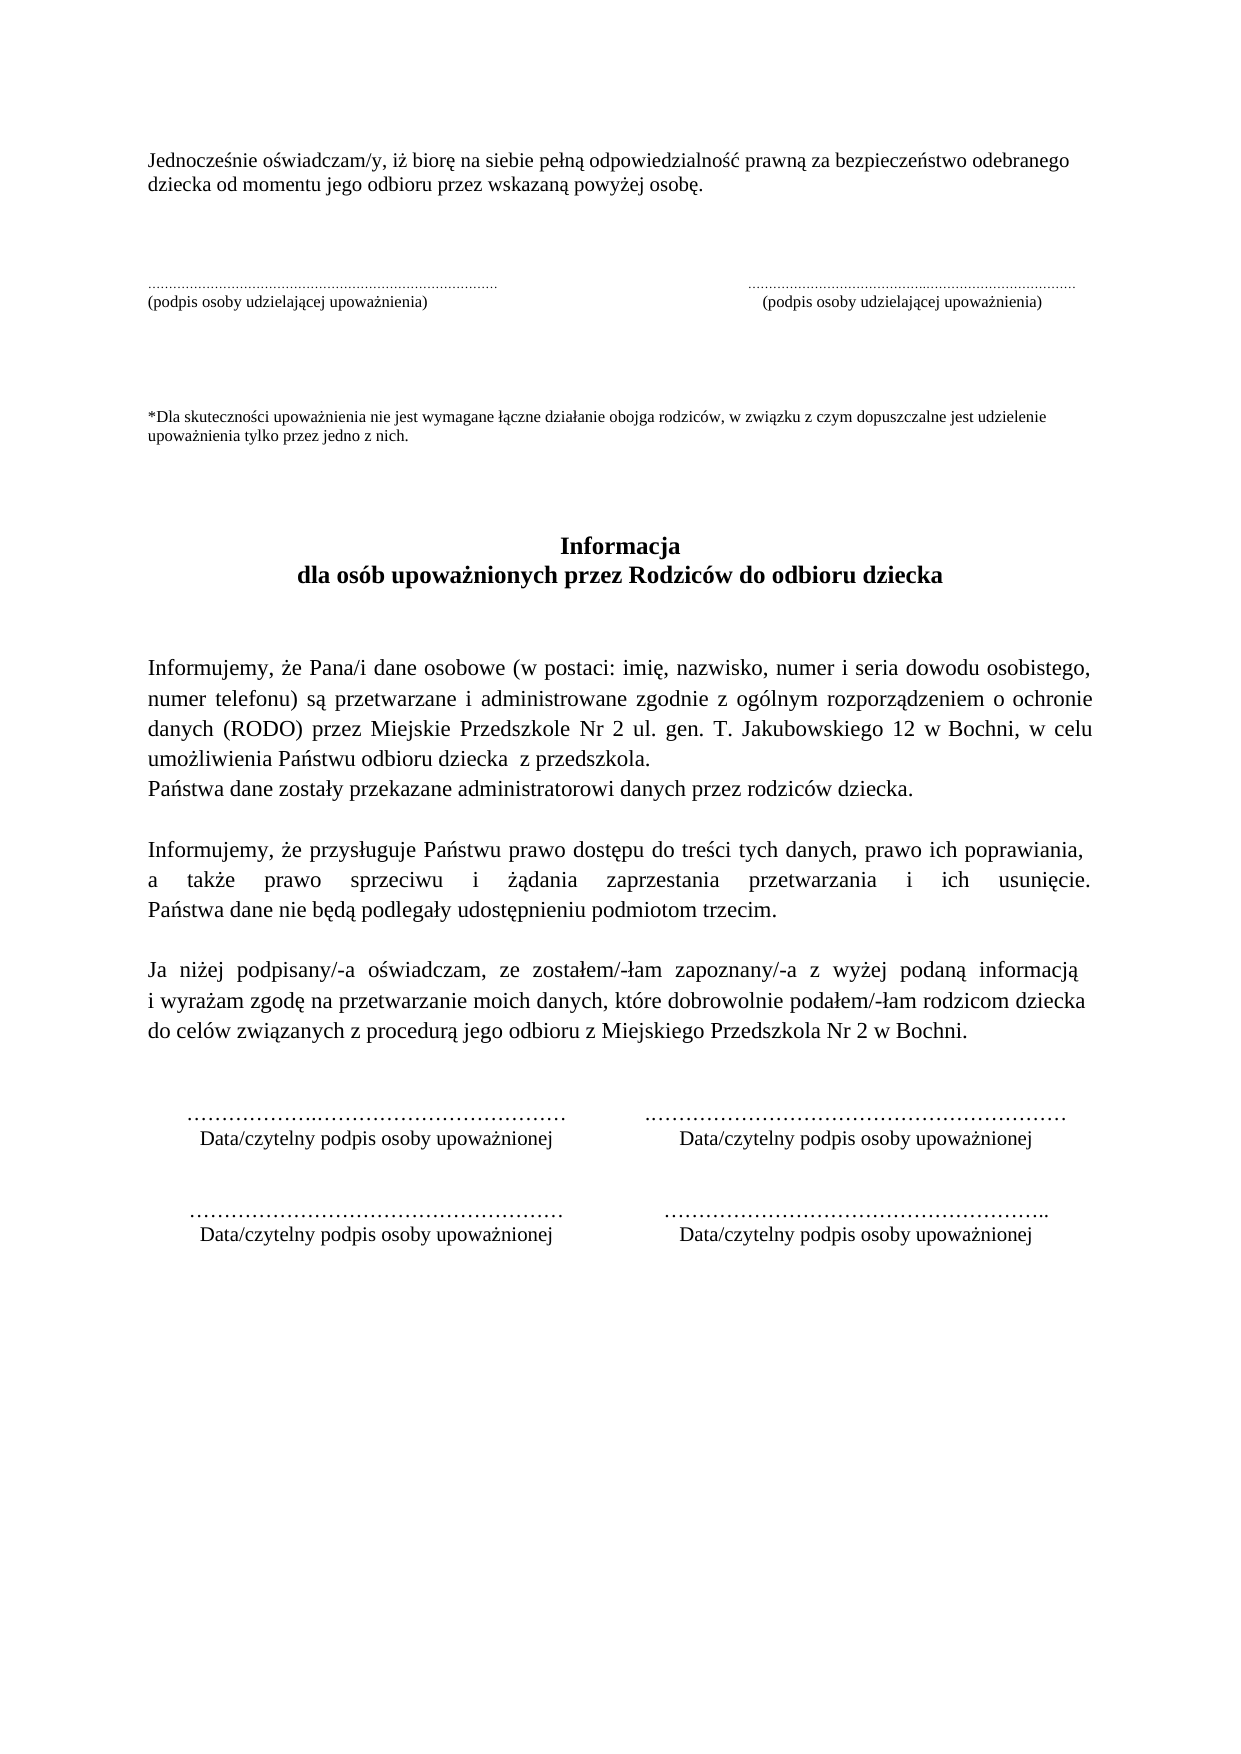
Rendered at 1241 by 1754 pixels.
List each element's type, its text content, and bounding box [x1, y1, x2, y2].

table_header .…………………………………………………… Data/czytelny podpis osoby upoważnionej [616, 1077, 1096, 1173]
table_cell ……………………………………………… Data/czytelny podpis osoby upoważnionej [136, 1174, 616, 1246]
text Informujemy, że przysługuje Państwu prawo dostępu do treści tych danych, prawo ich poprawiania, a także prawo sprzeciwu i żądania zaprzestania przetwarzania i ich usunięcie. Państwa dane nie będą podlegały udostępnieniu podmiotom trzecim. [148, 836, 1093, 922]
text Informujemy, że Pana/i dane osobowe (w postaci: imię, nazwisko, numer i seria dowodu osobistego, numer telefonu) są przetwarzane i administrowane zgodnie z ogólnym rozporządzeniem o ochronie danych (RODO) przez Miejskie Przedszkole Nr 2 ul. gen. T. Jakubowskiego 12 w Bochni, w celu umożliwienia Państwu odbioru dziecka z przedszkola. [148, 654, 1093, 771]
table_cell ……………………………………………….. Data/czytelny podpis osoby upoważnionej [616, 1174, 1096, 1246]
text Państwa dane zostały przekazane administratorowi danych przez rodziców dziecka. [148, 775, 1093, 802]
text Informacja [148, 531, 1093, 560]
text *Dla skuteczności upoważnienia nie jest wymagane łączne działanie obojga rodziców, w związku z czym dopuszczalne jest udzielenie upoważnienia tylko przez jedno z nich. [148, 407, 1093, 445]
table_header ……………….……………………………… Data/czytelny podpis osoby upoważnionej [136, 1077, 616, 1173]
text (podpis osoby udzielającej upoważnienia) (podpis osoby udzielającej upoważnienia) [148, 292, 1093, 311]
text ………………………………………………………………………… …………………………………….……………………………… [148, 277, 1093, 292]
text Ja niżej podpisany/-a oświadczam, ze zostałem/-łam zapoznany/-a z wyżej podaną informacją i wyrażam zgodę na przetwarzanie moich danych, które dobrowolnie podałem/-łam rodzicom dziecka do celów związanych z procedurą jego odbioru z Miejskiego Przedszkola Nr 2 w Bochni. [148, 956, 1093, 1043]
text Jednocześnie oświadczam/y, iż biorę na siebie pełną odpowiedzialność prawną za bezpieczeństwo odebranego dziecka od momentu jego odbioru przez wskazaną powyżej osobę. [148, 148, 1093, 196]
text dla osób upoważnionych przez Rodziców do odbioru dziecka [148, 560, 1093, 589]
